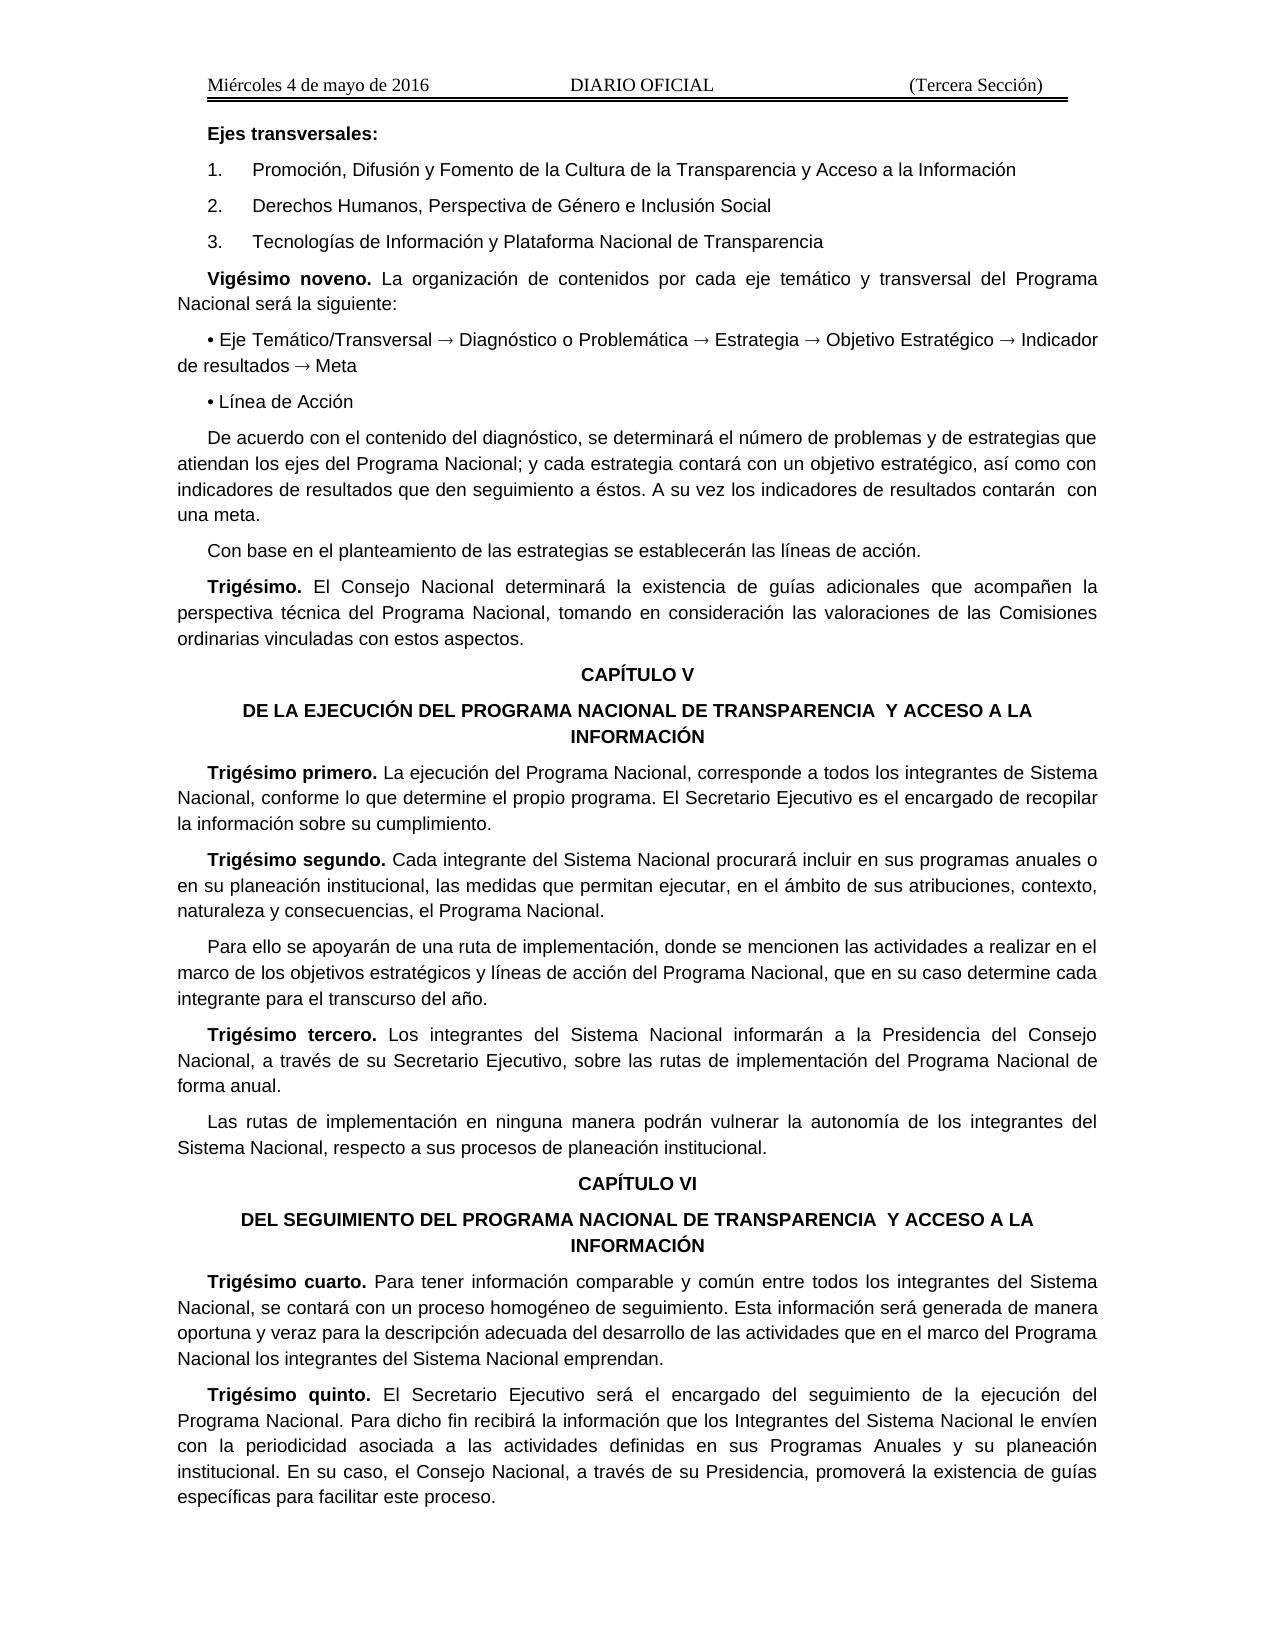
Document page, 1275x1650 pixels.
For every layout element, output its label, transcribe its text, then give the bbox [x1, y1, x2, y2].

text 3. Tecnologías de Información y Plataforma Nacional de Transparencia [207, 228, 1098, 254]
text Trigésimo primero. La ejecución del Programa Nacional, corresponde a todos los integrantes de Sistema Nacional, conforme lo que determine el propio programa. El Secretario Ejecutivo es el encargado de recopilar la información sobre su cumplimiento. [177, 759, 1098, 836]
text Trigésimo tercero. Los integrantes del Sistema Nacional informarán a del Consejo Nacional, a través de su Secretario Ejecutivo, sobre las rutas de implementación del Programa Nacional de forma anual. [177, 1021, 1098, 1098]
text Con base en el planteamiento de las estrategias se establecerán las líneas de acción. [177, 537, 1098, 563]
text • Eje Temático/Transversal Diagnóstico o Problemática Estrategia Objetivo Estratégico Indicador de resultados Meta [177, 326, 1098, 378]
text Vigésimo noveno. La organización de contenidos por cada eje temático y transversal del Programa Nacional será la siguiente: [177, 264, 1098, 316]
text 2. Derechos Humanos, Perspectiva de Género e Inclusión Social [207, 192, 1098, 218]
text 1. Promoción, Difusión y Fomento de de y Acceso a [207, 156, 1098, 182]
text CAPÍTULO V [177, 661, 1098, 686]
text Las rutas de implementación en ninguna manera podrán vulnerar la autonomía de los integrantes del Sistema Nacional, respecto a sus procesos de planeación institucional. [177, 1108, 1098, 1159]
text DE PROGRAMA NACIONAL DE TRANSPARENCIA Y ACCESO A [177, 697, 1098, 748]
text De acuerdo con el contenido del diagnóstico, se determinará el número de problemas y de estrategias que atiendan los ejes del Programa Nacional; y cada estrategia contará con un objetivo estratégico, así como con indicadores de resultados que den seguimiento a éstos. A su vez los indicadores de resultados contarán con una meta. [177, 424, 1098, 527]
text Ejes transversales: [177, 120, 1098, 146]
text CAPÍTULO VI [177, 1170, 1098, 1196]
text Trigésimo. El Consejo Nacional determinará la existencia de guías adicionales que acompañen la perspectiva técnica del Programa Nacional, tomando en consideración las valoraciones de las Comisiones ordinarias vinculadas con estos aspectos. [177, 573, 1098, 650]
text Trigésimo segundo. Cada integrante del Sistema Nacional procurará incluir en sus programas anuales o en su planeación institucional, las medidas que permitan ejecutar, en el ámbito de sus atribuciones, contexto, naturaleza y consecuencias, el Programa Nacional. [177, 846, 1098, 923]
text DEL SEGUIMIENTO DEL PROGRAMA NACIONAL DE TRANSPARENCIA Y ACCESO A [177, 1206, 1098, 1257]
text Trigésimo cuarto. Para tener información comparable y común entre todos los integrantes del Sistema Nacional, se contará con un proceso homogéneo de seguimiento. Esta información será generada de manera oportuna y veraz para la descripción adecuada del desarrollo de las actividades que en el marco del Programa Nacional los integrantes del Sistema Nacional emprendan. [177, 1268, 1098, 1371]
text Trigésimo quinto. El Secretario Ejecutivo será el encargado del seguimiento de la ejecución del Programa Nacional. Para dicho fin recibirá la información que los Integrantes del Sistema Nacional le envíen con la periodicidad asociada a las actividades definidas en sus Programas Anuales y su planeación institucional. En su caso, el Consejo Nacional, a través de su Presidencia, promoverá la existencia de guías específicas para facilitar este proceso. [177, 1381, 1098, 1509]
text Para ello se apoyarán de una ruta de implementación, donde se mencionen las actividades a realizar en el marco de los objetivos estratégicos y líneas de acción del Programa Nacional, que en su caso determine cada integrante para el transcurso del año. [177, 933, 1098, 1010]
text • Línea de Acción [177, 388, 1098, 414]
